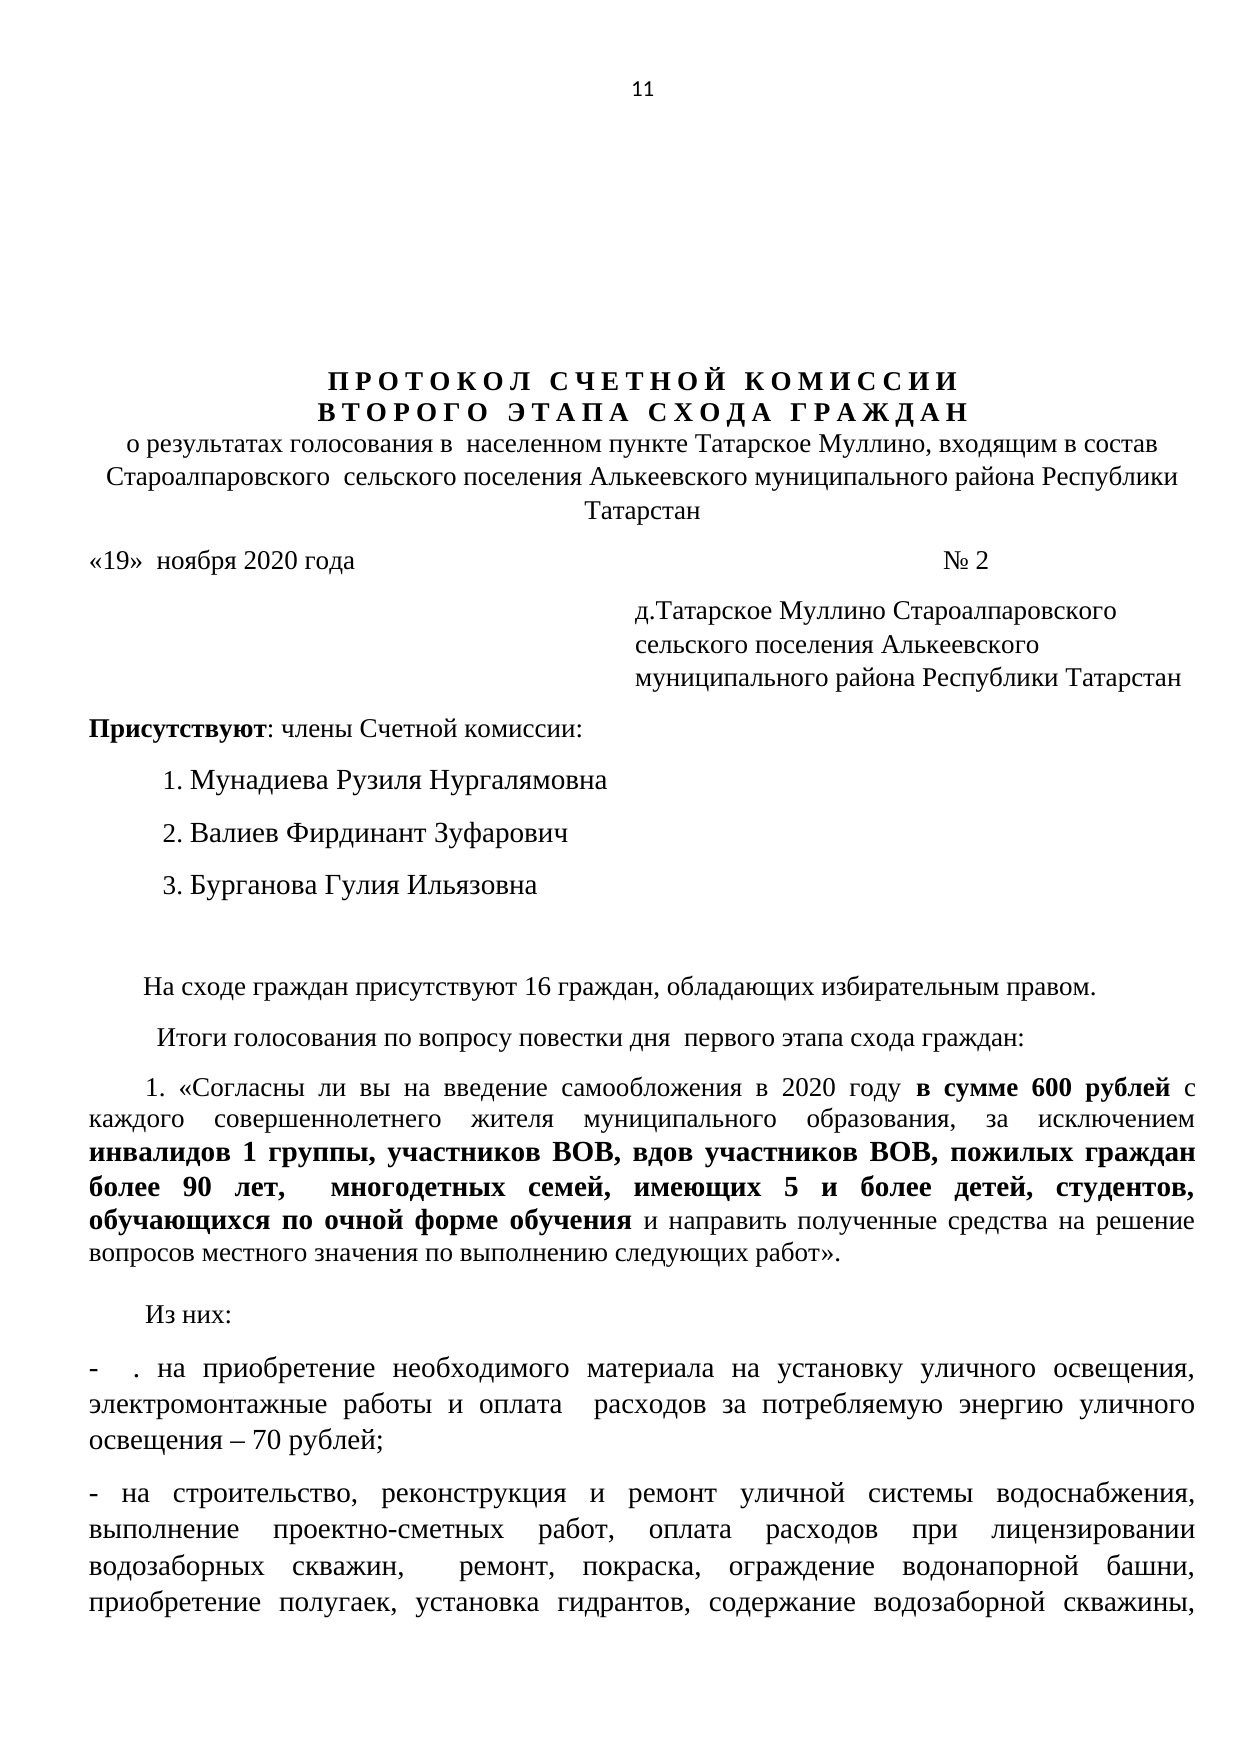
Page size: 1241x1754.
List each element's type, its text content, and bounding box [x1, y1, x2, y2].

text 1. Мунадиева Рузиля Нургалямовна [89, 762, 1196, 795]
title ПРОТОКОЛ СЧЕТНОЙ КОМИССИИ [89, 364, 1196, 396]
text д.Татарское Муллино Староалпаровского сельского поселения Алькеевского муниципального района Республики Татарстан [89, 594, 1196, 693]
text 2. Валиев Фирдинант Зуфарович [89, 815, 1196, 848]
text 3. Бурганова Гулия Ильязовна [89, 867, 1196, 901]
text «19» ноября 2020 года № 2 [89, 544, 1196, 575]
text Итоги голосования по вопросу повестки дня первого этапа схода граждан: [89, 1021, 1196, 1052]
text На сходе граждан присутствуют 16 граждан, обладающих избирательным правом. [89, 971, 1196, 1002]
text - . на приобретение необходимого материала на установку уличного освещения, электромонтажные работы и оплата расходов за потребляемую энергию уличного освещения – 70 рублей; [89, 1350, 1196, 1456]
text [89, 1475, 1196, 1617]
list 1. «Согласны ли вы на введение самообложения в 2020 году в сумме 600 рублей с каждого совершеннолетнего жителя муниципального образования, за исключением инвалидов 1 группы, участников ВОВ, вдов участников ВОВ, пожилых граждан более 90 лет, многодетных семей, имеющих 5 и более детей, студентов, обучающихся по очной форме обучения и направить полученные средства на решение вопросов местного значения по выполнению следующих работ». [89, 1071, 1196, 1267]
list Из них: [89, 1298, 1196, 1329]
title ВТОРОГО ЭТАПА СХОДА ГРАЖДАН [89, 396, 1196, 427]
text Присутствуют: члены Счетной комиссии: [89, 712, 1196, 743]
text о результатах голосования в населенном пункте Татарское Муллино, входящим в состав Староалпаровского сельского поселения Алькеевского муниципального района Республики Татарстан [89, 427, 1196, 525]
